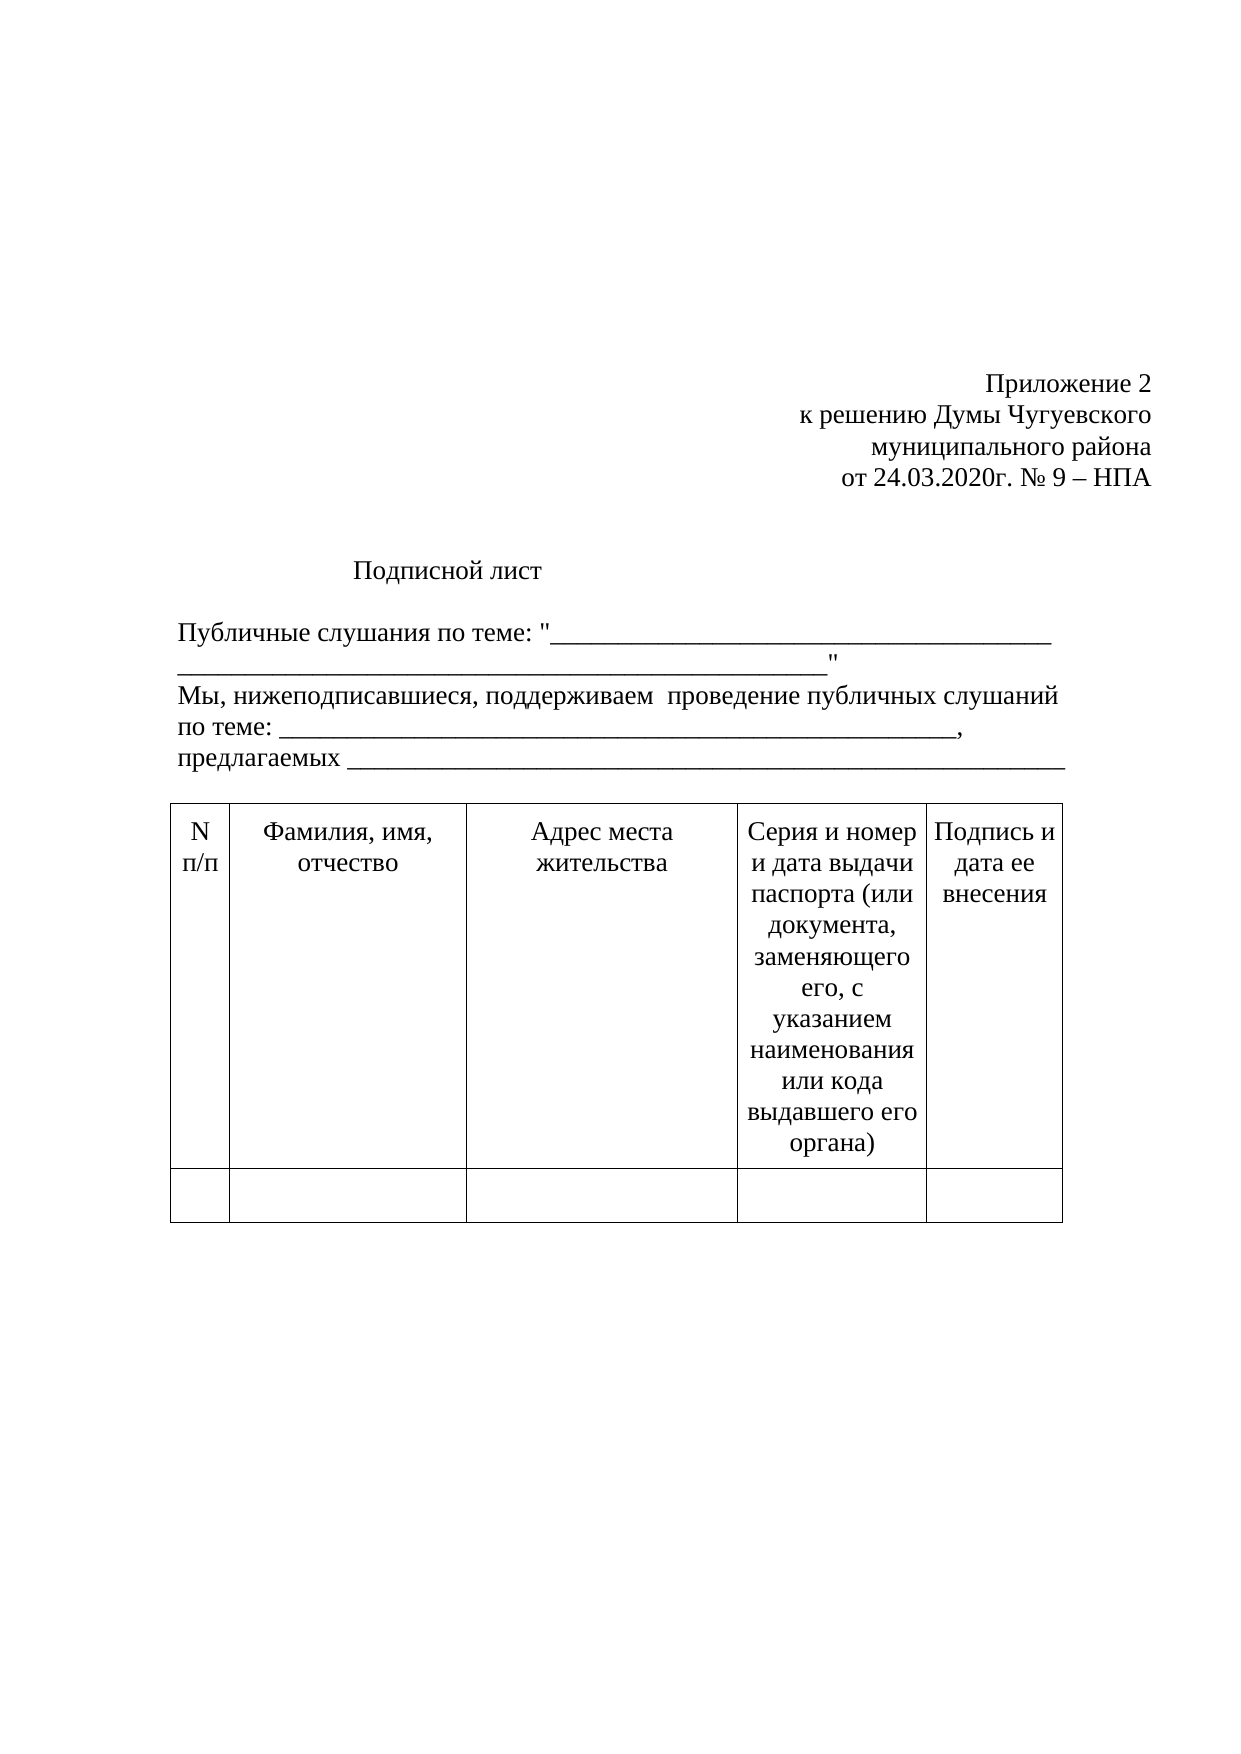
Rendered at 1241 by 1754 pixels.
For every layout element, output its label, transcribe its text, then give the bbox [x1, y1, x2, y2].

table_header Фамилия, имя, отчество [230, 804, 466, 1168]
table_header Подпись и дата ее внесения [927, 804, 1062, 1168]
table_cell [171, 1169, 229, 1222]
table_cell [927, 1169, 1062, 1222]
text муниципального района [177, 429, 1152, 461]
text Мы, нижеподписавшиеся, поддерживаем проведение публичных слушаний [177, 679, 1152, 710]
text от 24.03.2020г. № 9 – НПА [177, 461, 1152, 492]
text Публичные слушания по теме: "_____________________________________ [177, 616, 1152, 648]
text ________________________________________________" [177, 648, 1152, 679]
table_header Серия и номер и дата выдачи паспорта (или документа, заменяющего его, с указанием наименования или кода выдавшего его органа) [738, 804, 926, 1168]
text к решению Думы Чугуевского [177, 398, 1152, 429]
table_cell [467, 1169, 737, 1222]
table_cell [230, 1169, 466, 1222]
text по теме: __________________________________________________, [177, 710, 1152, 741]
table_header N п/п [171, 804, 229, 1168]
text Подписной лист [177, 554, 1152, 585]
text Приложение 2 [177, 367, 1152, 398]
text предлагаемых _____________________________________________________ [177, 741, 1152, 772]
table_header Адрес места жительства [467, 804, 737, 1168]
table_cell [738, 1169, 926, 1222]
